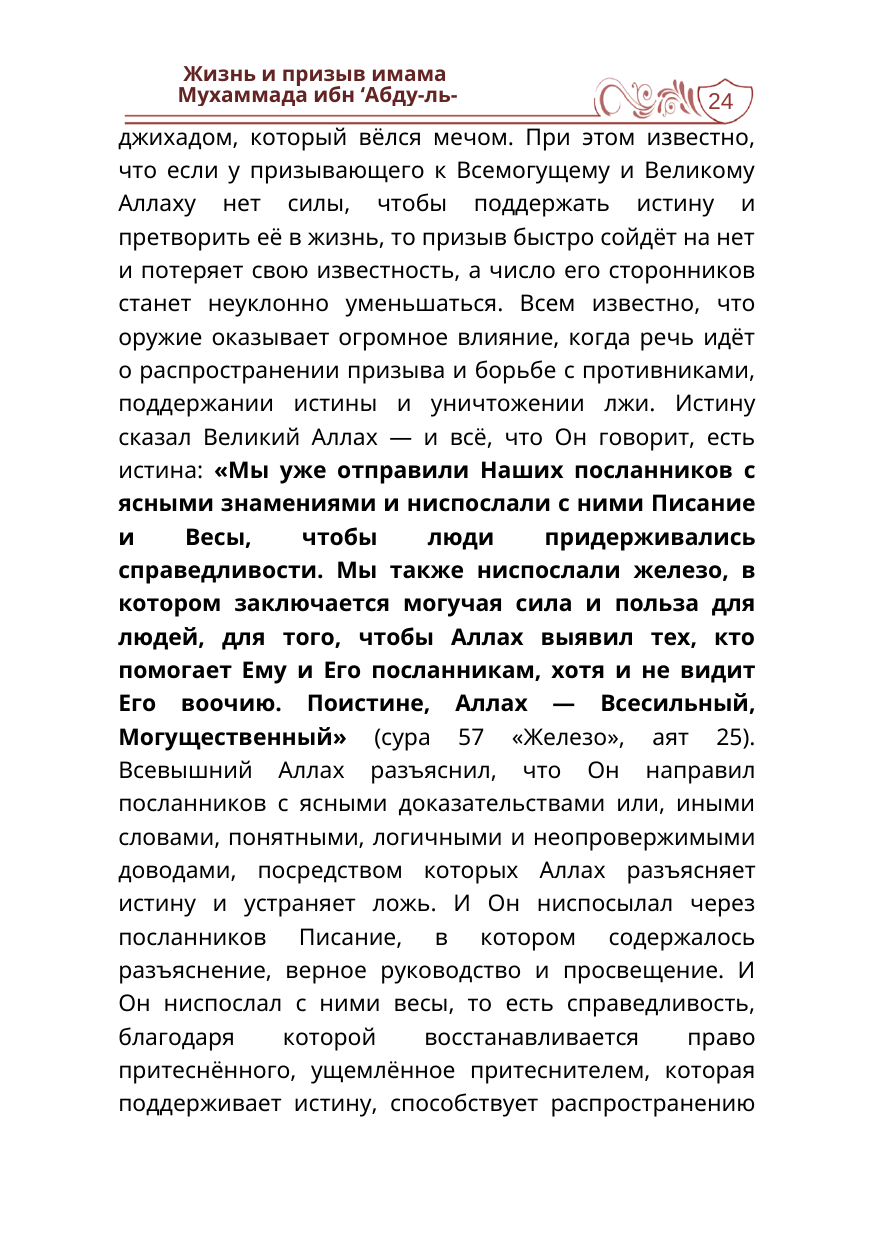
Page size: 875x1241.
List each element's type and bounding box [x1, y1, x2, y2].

text [118, 118, 756, 1118]
